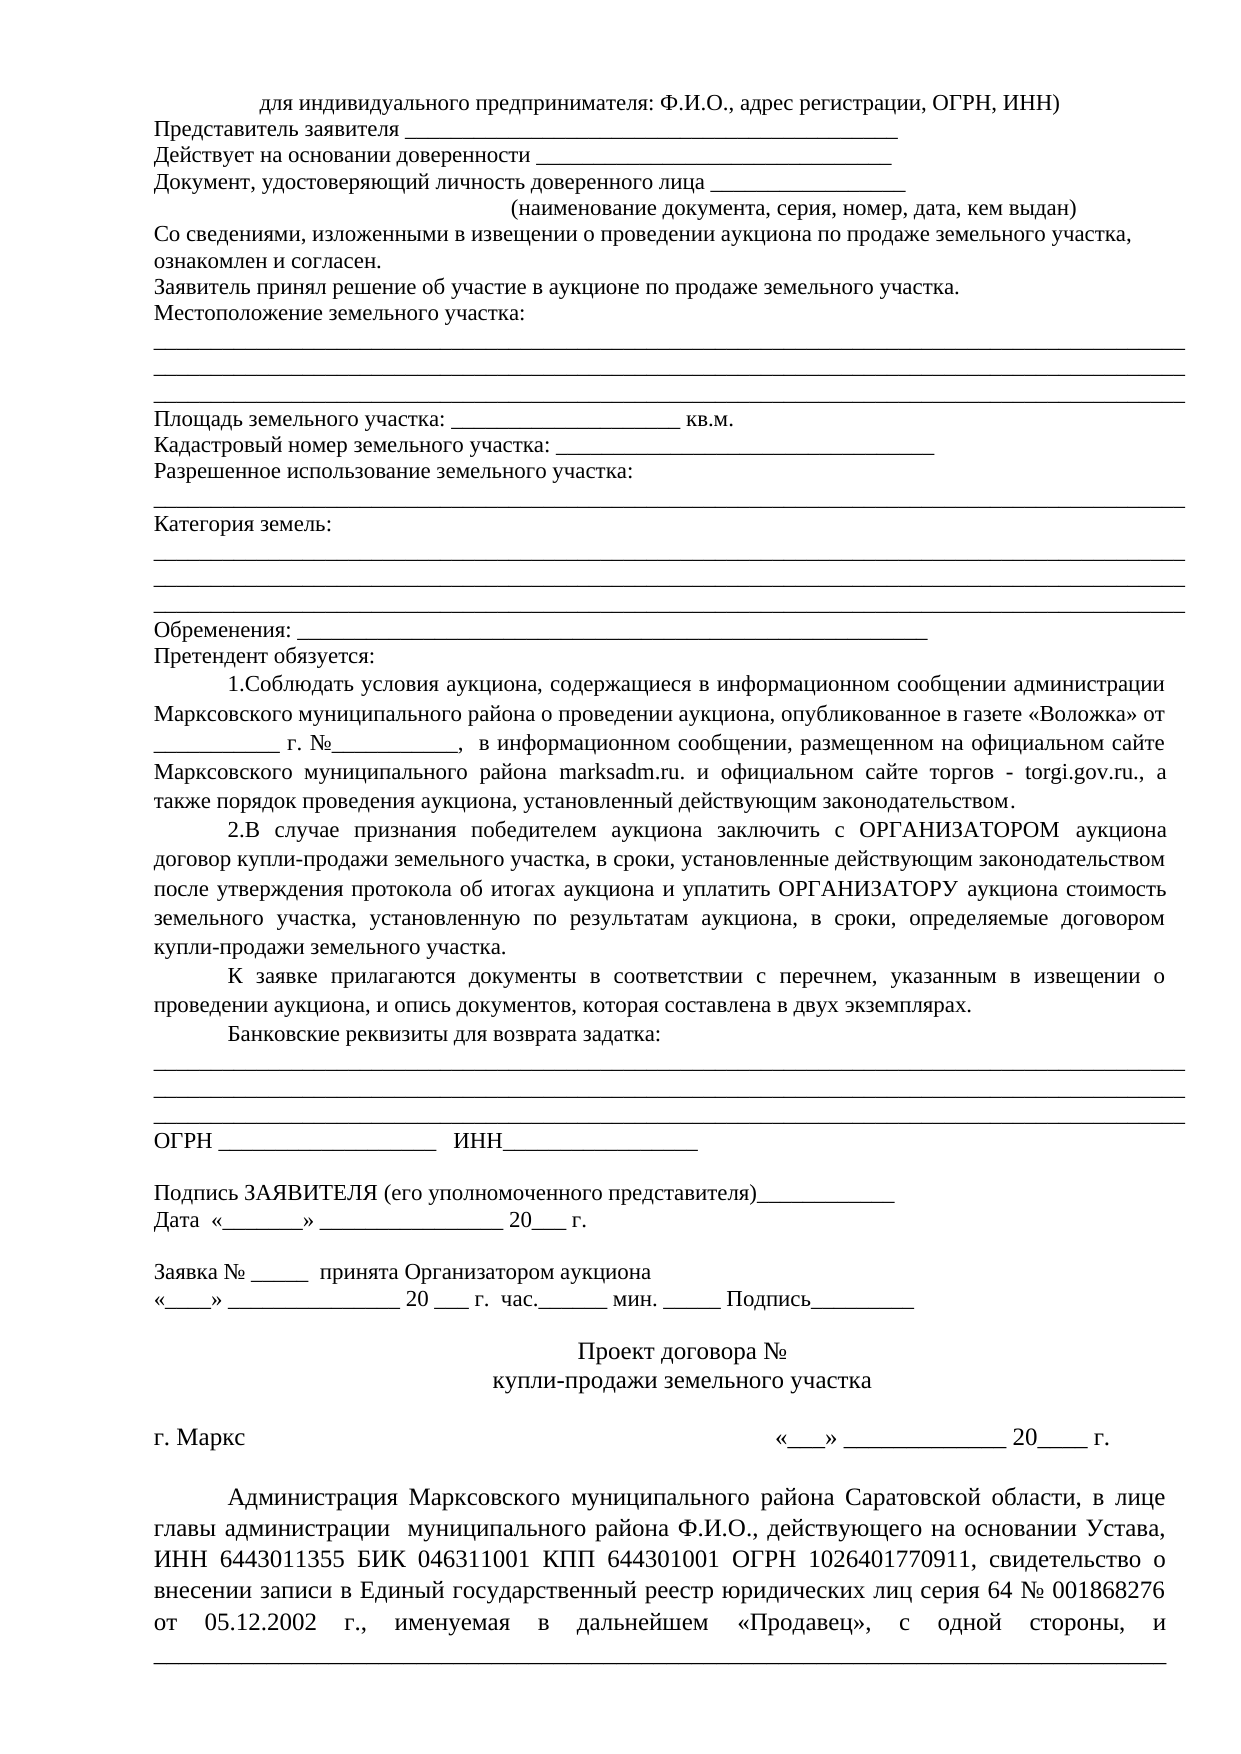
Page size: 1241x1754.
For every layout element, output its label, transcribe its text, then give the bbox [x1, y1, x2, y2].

text для индивидуального предпринимателя: Ф.И.О., адрес регистрации, ОГРН, ИНН) [153, 89, 1167, 115]
text К заявке прилагаются документы в соответствии с перечнем, указанным в извещении о проведении аукциона, и опись документов, которая составлена в двух экземплярах. [153, 960, 1167, 1018]
text Действует на основании доверенности _______________________________ [153, 141, 1167, 168]
text Кадастровый номер земельного участка: _________________________________ [153, 431, 1196, 458]
text Администрация Марксовского муниципального района Саратовской области, в лице главы администрации муниципального района Ф.И.О., действующего на основании Устава, ИНН 6443011355 БИК 046311001 КПП 644301001 ОГРН 1026401770911, свидетельство о внесении записи в Единый государственный реестр юридических лиц серия 64 № 001868276 от 05.12.2002 г., именуемая в дальнейшем «Продавец», с одной стороны, и _________________________________________________________________________________ [153, 1480, 1167, 1667]
text Со сведениями, изложенными в извещении о проведении аукциона по продаже земельного участка, ознакомлен и согласен. [153, 220, 1167, 273]
text Заявитель принял решение об участие в аукционе по продаже земельного участка. [153, 273, 1196, 299]
text г. Маркс «___» _____________ 20____ г. [153, 1422, 1167, 1451]
text 2.В случае признания победителем аукциона заключить с ОРГАНИЗАТОРОМ аукциона договор купли-продажи земельного участка, в сроки, установленные действующим законодательством после утверждения протокола об итогах аукциона и уплатить ОРГАНИЗАТОРУ аукциона стоимость земельного участка, установленную по результатам аукциона, в сроки, определяемые договором купли-продажи земельного участка. [153, 814, 1167, 960]
text Представитель заявителя ___________________________________________ [153, 115, 1167, 141]
text Разрешенное использование земельного участка: __________________________________________________________________________________________Категория земель: ______________________________________________________________________________________________________________________________________________________________________________________________________________________________________________________________________________Обременения: _______________________________________________________ [153, 458, 1196, 642]
text (наименование документа, серия, номер, дата, кем выдан) [153, 194, 1167, 220]
text Документ, удостоверяющий личность доверенного лица _________________ [153, 168, 1167, 194]
text Банковские реквизиты для возврата задатка: [153, 1018, 1196, 1048]
text 1.Соблюдать условия аукциона, содержащиеся в информационном сообщении администрации Марксовского муниципального района о проведении аукциона, опубликованное в газете «Воложка» от ___________ г. №___________, в информационном сообщении, размещенном на официальном сайте Марксовского муниципального района marksadm.ru. и официальном сайте торгов - torgi.gov.ru., а также порядок проведения аукциона, установленный действующим законодательством. [153, 668, 1167, 814]
text Дата «_______» ________________ 20___ г. [153, 1206, 1196, 1232]
text Заявка № _____ принята Организатором аукциона [153, 1258, 1196, 1285]
text «____» _______________ 20 ___ г. час.______ мин. _____ Подпись_________ [153, 1285, 1167, 1311]
text купли-продажи земельного участка [153, 1365, 1167, 1394]
text Проект договора № [153, 1336, 1167, 1365]
text Претендент обязуется: [153, 642, 1196, 668]
text ______________________________________________________________________________________________________________________________________________________________________________________________________________________________________________________________________________ОГРН ___________________ ИНН_________________ [153, 1048, 1196, 1153]
text Местоположение земельного участка: ______________________________________________________________________________________________________________________________________________________________________________________________________________________________________________________________________________Площадь земельного участка: ____________________ кв.м. [153, 299, 1196, 431]
text Подпись ЗАЯВИТЕЛЯ (его уполномоченного представителя)____________ [153, 1179, 1196, 1206]
